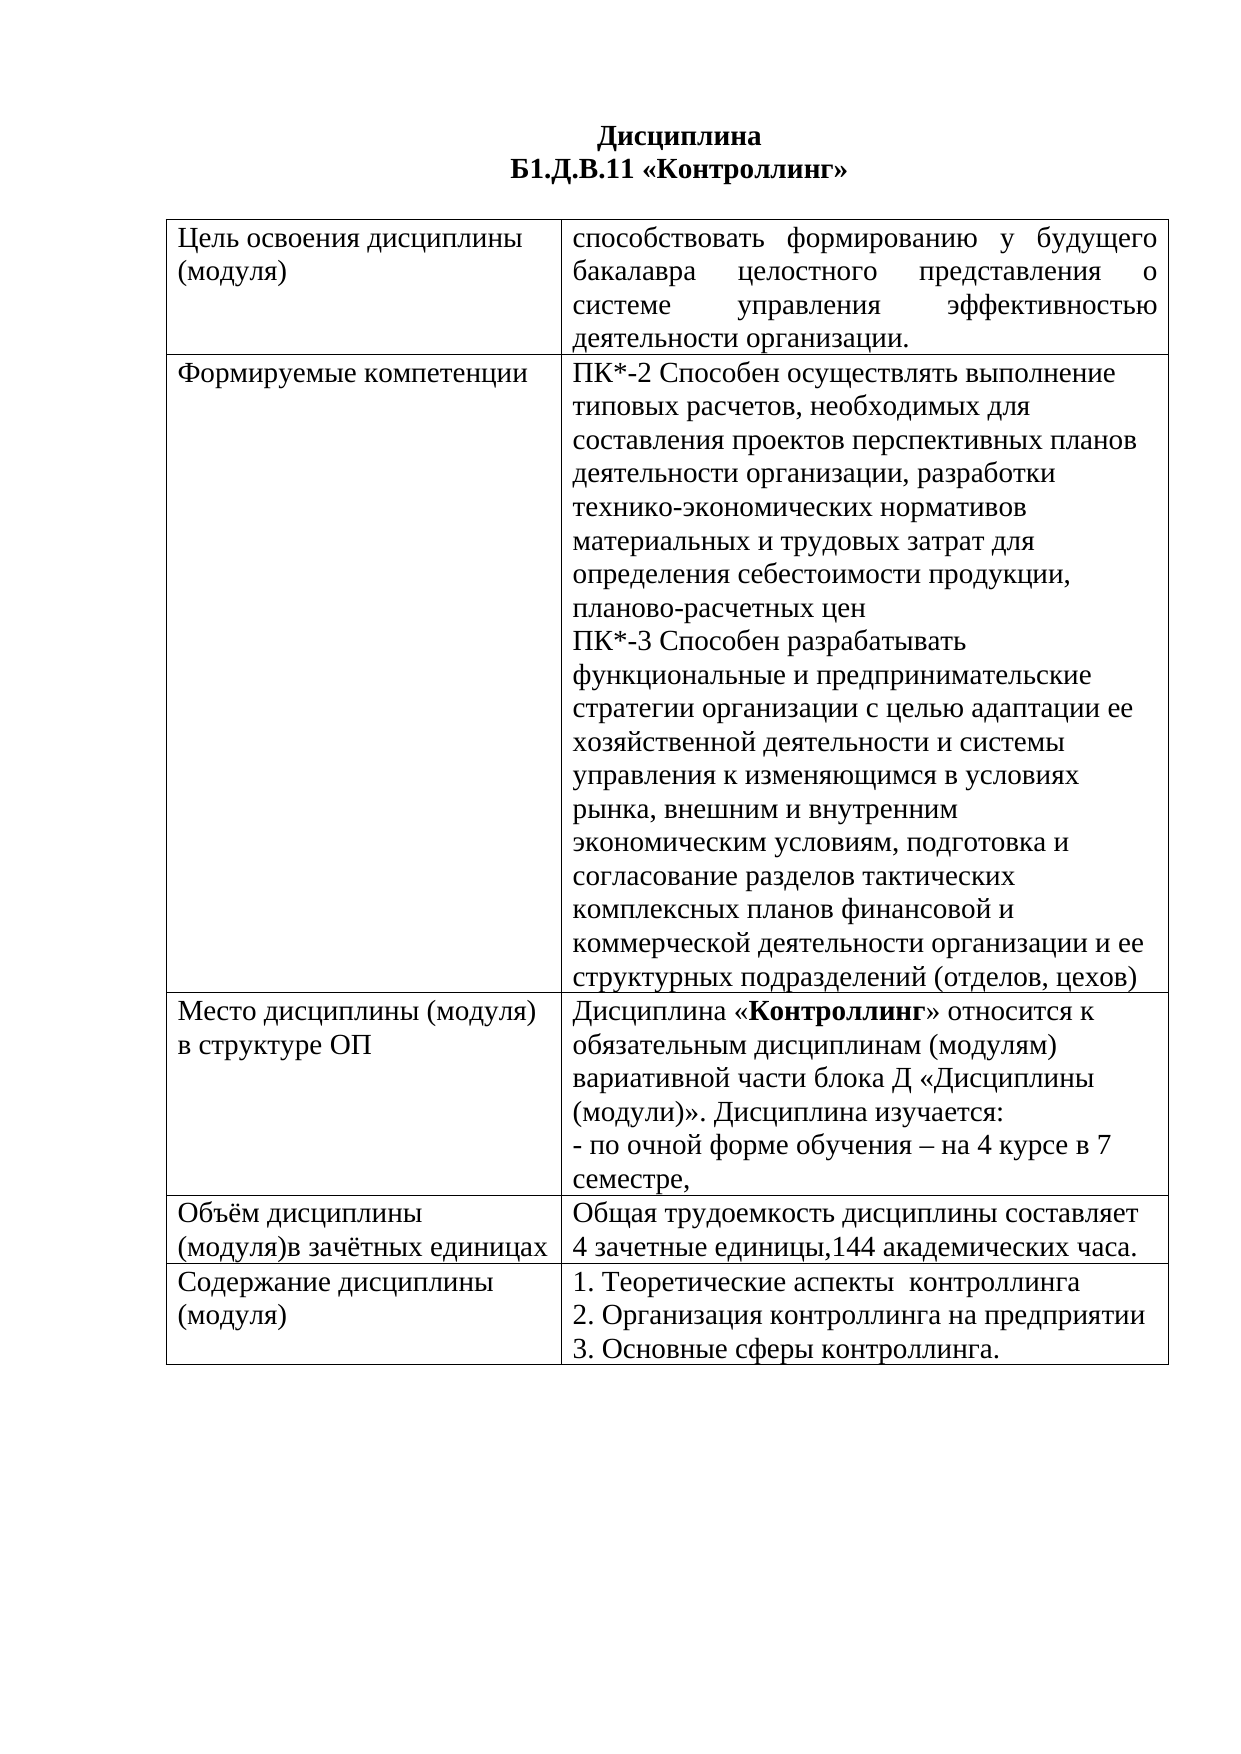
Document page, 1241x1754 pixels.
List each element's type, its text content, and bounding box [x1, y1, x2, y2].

table_cell Общая трудоемкость дисциплины составляет 4 зачетные единицы,144 академических часа. [562, 1196, 1168, 1263]
table_header Цель освоения дисциплины (модуля) [167, 220, 561, 354]
table_cell Формируемые компетенции [167, 355, 561, 992]
table_cell Объём дисциплины (модуля)в зачётных единицах [167, 1196, 561, 1263]
table_cell Место дисциплины (модуля) в структуре ОП [167, 993, 561, 1194]
table_header способствовать формированию у будущего бакалавра целостного представления о системе управления эффективностью деятельности организации. [562, 220, 1168, 354]
text Б1.Д.В.11 «Контроллинг» [177, 152, 1181, 185]
text Дисциплина [177, 118, 1181, 152]
table_cell 1. Теоретические аспекты контроллинга 2. Организация контроллинга на предприятии 3. Основные сферы контроллинга. [562, 1264, 1168, 1364]
table_cell ПК*-2 Способен осуществлять выполнение типовых расчетов, необходимых для составления проектов перспективных планов деятельности организации, разработки технико-экономических нормативов материальных и трудовых затрат для определения себестоимости продукции, планово-расчетных цен ПК*-3 Способен разрабатывать функциональные и предпринимательские стратегии организации с целью адаптации ее хозяйственной деятельности и системы управления к изменяющимся в условиях рынка, внешним и внутренним экономическим условиям, подготовка и согласование разделов тактических комплексных планов финансовой и коммерческой деятельности организации и ее структурных подразделений (отделов, цехов) [562, 355, 1168, 992]
table_cell Дисциплина «Контроллинг» относится к обязательным дисциплинам (модулям) вариативной части блока Д «Дисциплины (модули)». Дисциплина изучается: - по очной форме обучения – на 4 курсе в 7 семестре, [562, 993, 1168, 1194]
table_cell Содержание дисциплины (модуля) [167, 1264, 561, 1364]
